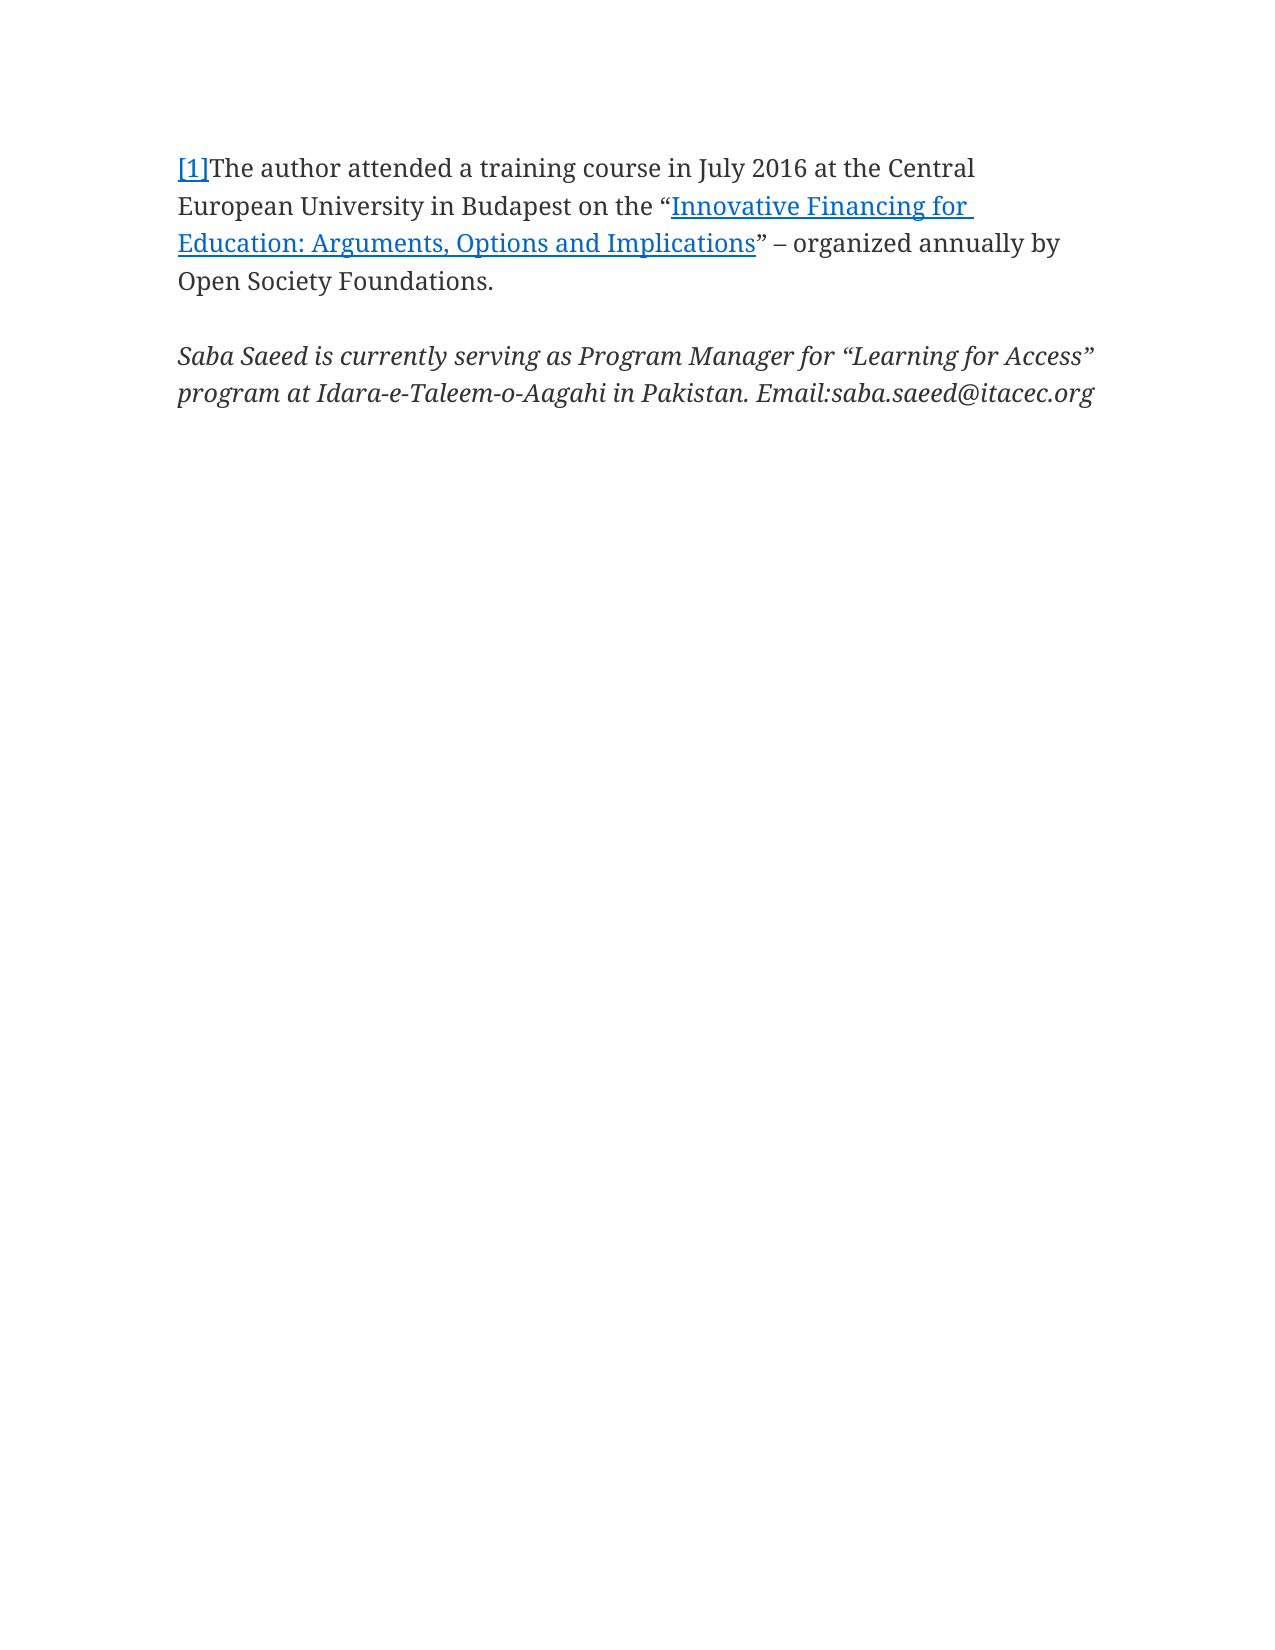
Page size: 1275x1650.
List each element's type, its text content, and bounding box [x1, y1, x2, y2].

text [1]The author attended a training course in July 2016 at the Central European University in Budapest on the “Innovative Financing for Education: Arguments, Options and Implications” – organized annually by Open Society Foundations. [177, 148, 1098, 298]
text Saba Saeed is currently serving as Program Manager for “Learning for Access” program at Idara-e-Taleem-o-Aagahi in Pakistan. Email:saba.saeed@itacec.org [177, 335, 1098, 410]
